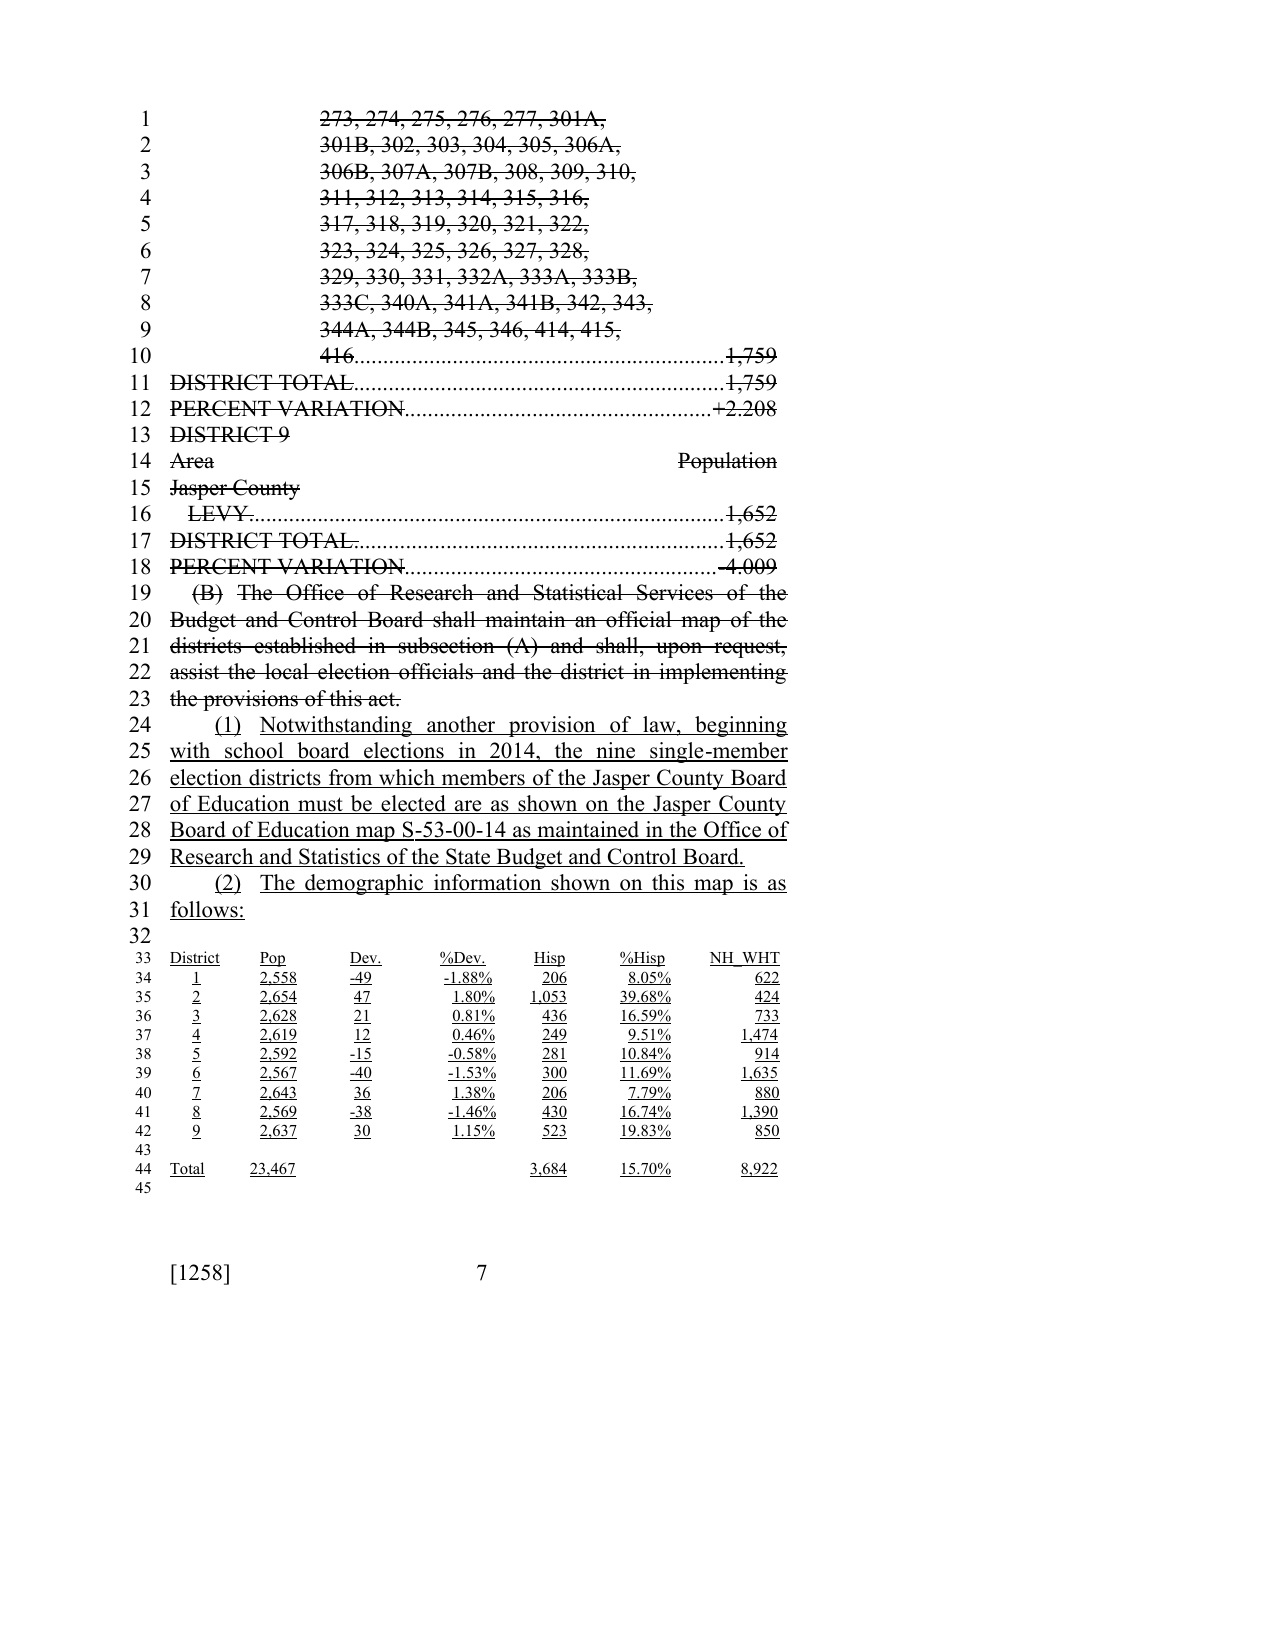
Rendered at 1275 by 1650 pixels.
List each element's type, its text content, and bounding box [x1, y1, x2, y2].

text 1 2,558 -49 -1.88% 206 8.05% 622 [169, 967, 787, 987]
text LEVY. 1,652 [169, 500, 787, 527]
text (B) The Office of Research and Statistical Services of the Budget and Control Board shall maintain an official map of the districts established in subsection (A) and shall, upon request, assist the local election officials and the district in implementing the provisions of this act. [169, 674, 787, 711]
text Total 23,467 3,684 15.70% 8,922 [169, 1159, 787, 1178]
text PERCENT VARIATION -4.009 [169, 553, 787, 579]
text 3 2,628 21 0.81% 436 16.59% 733 [169, 1006, 787, 1025]
text 323, 324, 325, 326, 327, 328, [169, 237, 787, 263]
text 344A, 344B, 345, 346, 414, 415, [169, 316, 787, 342]
text 306B, 307A, 307B, 308, 309, 310, [169, 158, 787, 184]
text DISTRICT 9 [169, 421, 787, 448]
text (2) The demographic information shown on this map is as follows: [169, 869, 787, 922]
text 9 2,637 30 1.15% 523 19.83% 850 [169, 1121, 787, 1140]
text 301B, 302, 303, 304, 305, 306A, [169, 131, 787, 158]
text (1) Notwithstanding another provision of law, beginning with school board elections in 2014, the nine single-member election districts from which members of the Jasper County Board of Education must be elected are as shown on the Jasper County Board of Education map S-53-00-14 as maintained in the Office of Research and Statistics of the State Budget and Control Board. [169, 711, 787, 760]
text 329, 330, 331, 332A, 333A, 333B, [169, 263, 787, 289]
text 416 1,759 [169, 342, 787, 368]
text 2 2,654 47 1.80% 1,053 39.68% 424 [169, 987, 787, 1006]
text 6 2,567 -40 -1.53% 300 11.69% 1,635 [169, 1063, 787, 1082]
text (B) The Office of Research and Statistical Services of the Budget and Control Board shall maintain an official map of the districts established in subsection (A) and shall, upon request, assist the local election officials and the district in implementing the provisions of this act. [169, 579, 787, 620]
text 5 2,592 -15 -0.58% 281 10.84% 914 [169, 1044, 787, 1063]
text 8 2,569 -38 -1.46% 430 16.74% 1,390 [169, 1102, 787, 1121]
text 7 2,643 36 1.38% 206 7.79% 880 [169, 1082, 787, 1102]
text 311, 312, 313, 314, 315, 316, [169, 184, 787, 210]
text District Pop Dev. %Dev. Hisp %Hisp NH_WHT [169, 948, 787, 967]
text 273, 274, 275, 276, 277, 301A, [169, 105, 787, 131]
text DISTRICT TOTAL. 1,652 [169, 527, 787, 553]
text 317, 318, 319, 320, 321, 322, [169, 210, 787, 237]
text Jasper County [169, 474, 787, 500]
text PERCENT VARIATION +2.208 [169, 395, 787, 421]
text Area Population [169, 448, 787, 474]
text 4 2,619 12 0.46% 249 9.51% 1,474 [169, 1025, 787, 1044]
text DISTRICT TOTAL 1,759 [169, 368, 787, 395]
text 333C, 340A, 341A, 341B, 342, 343, [169, 289, 787, 316]
